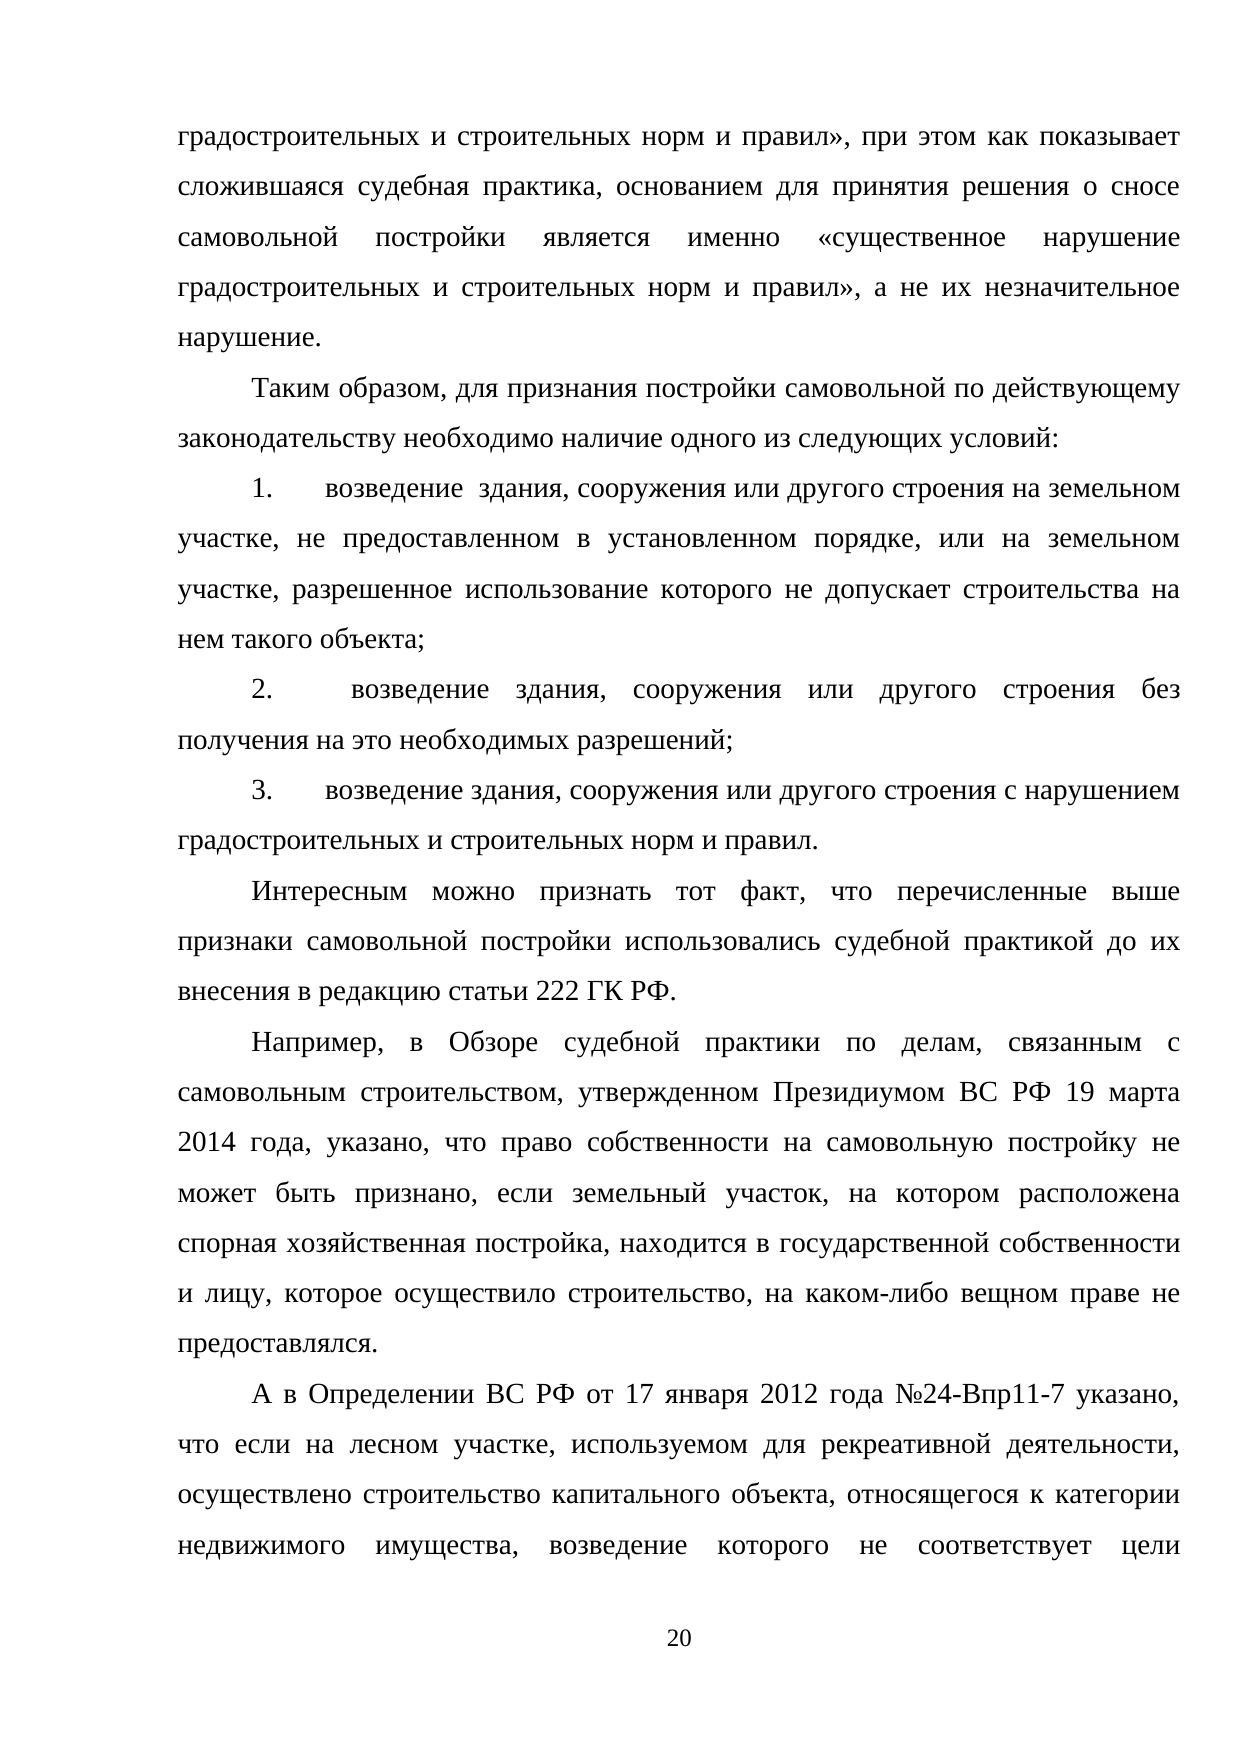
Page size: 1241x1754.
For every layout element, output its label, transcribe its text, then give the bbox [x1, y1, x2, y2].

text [177, 118, 1181, 353]
list возведение здания, сооружения или другого строения с нарушением градостроительных и строительных норм и правил. [177, 772, 1181, 856]
text Например, в Обзоре судебной практики по делам, связанным с самовольным строительством, утвержденном Президиумом ВС РФ 19 марта 2014 года, указано, что право собственности на самовольную постройку не может быть признано, если земельный участок, на котором расположена спорная хозяйственная постройка, находится в государственной собственности и лицу, которое осуществило строительство, на каком-либо вещном праве не предоставлялся. [177, 1024, 1181, 1359]
list возведение здания, сооружения или другого строения без получения на это необходимых разрешений; [177, 672, 1181, 755]
list возведение здания, сооружения или другого строения на земельном участке, не предоставленном в установленном порядке, или на земельном участке, разрешенное использование которого не допускает строительства на нем такого объекта; [177, 470, 1181, 655]
text Интересным можно признать тот факт, что перечисленные выше признаки самовольной постройки использовались судебной практикой до их внесения в редакцию статьи 222 ГК РФ. [177, 873, 1181, 1007]
text Таким образом, для признания постройки самовольной по действующему законодательству необходимо наличие одного из следующих условий: [177, 370, 1181, 453]
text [177, 1376, 1181, 1560]
